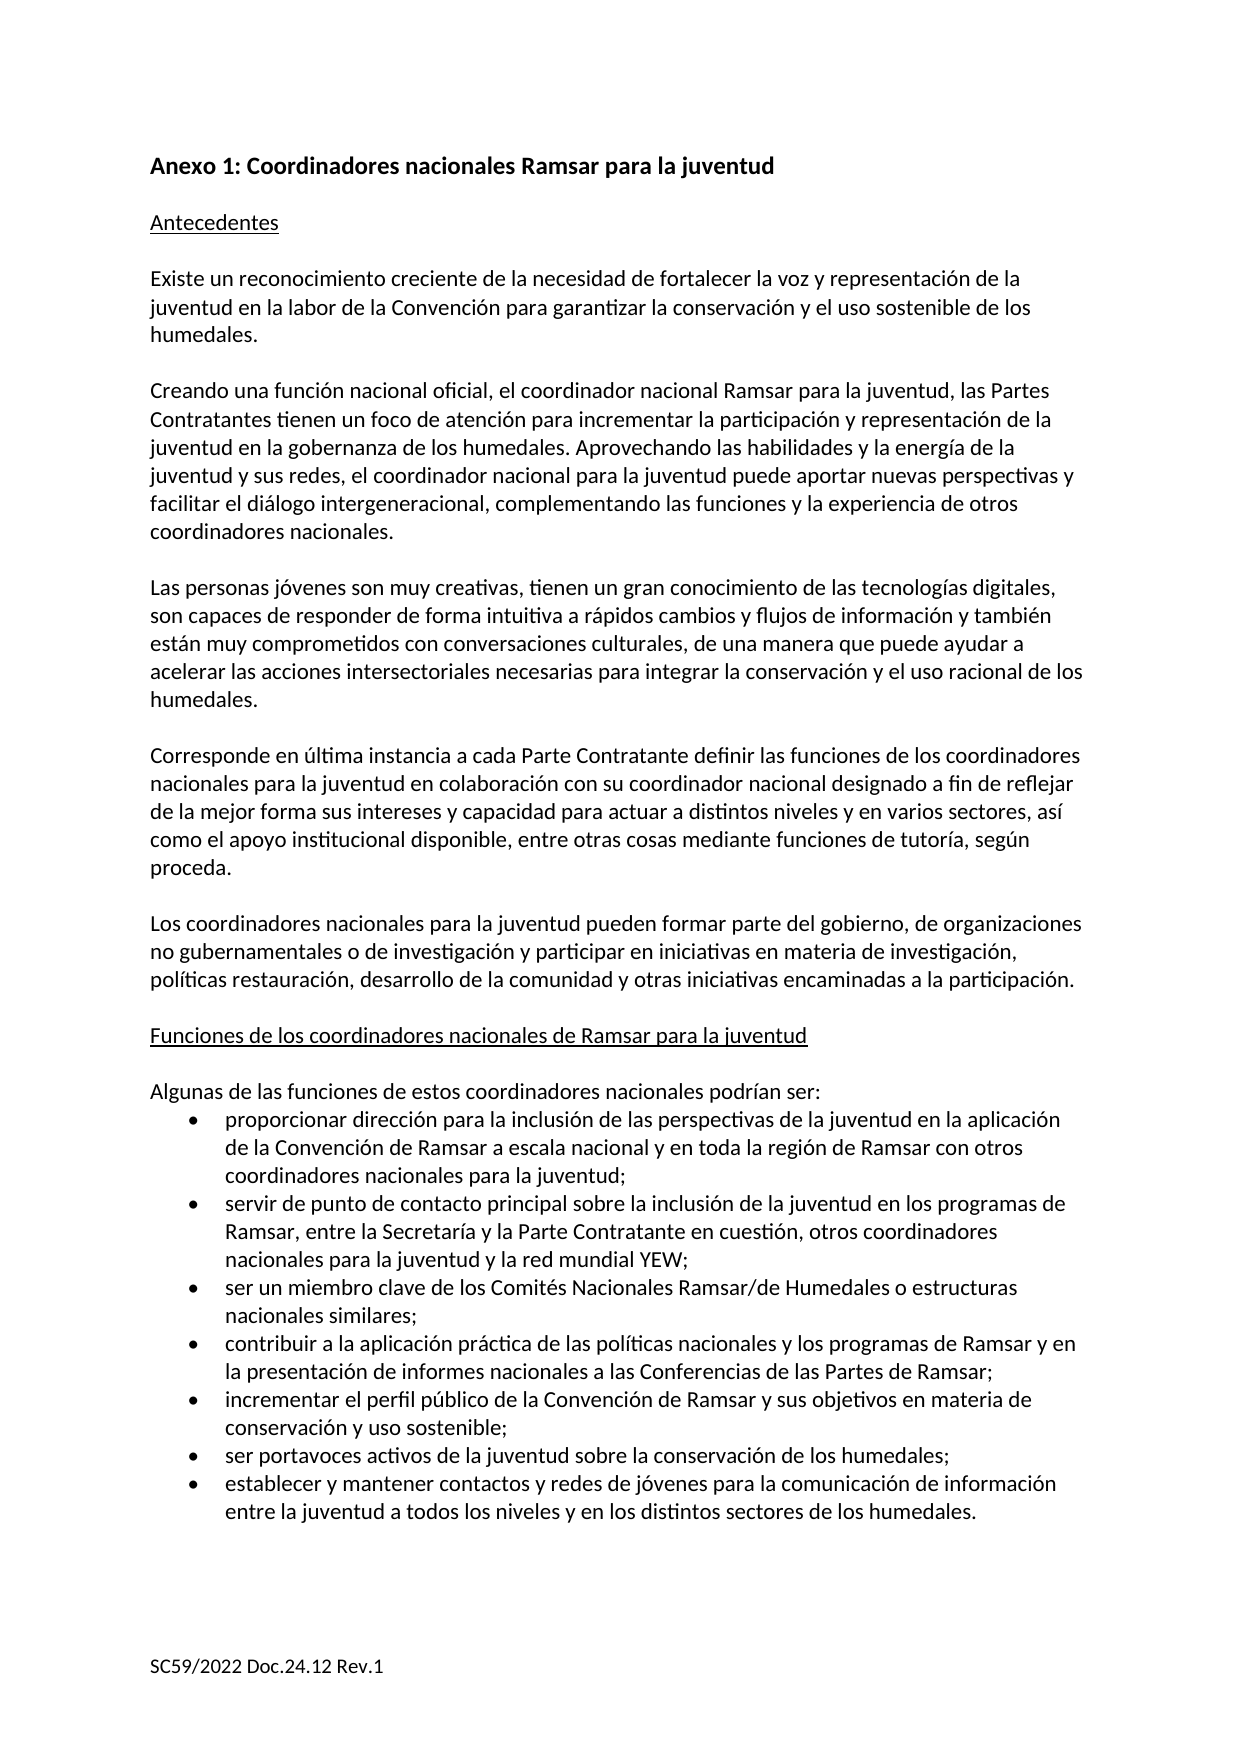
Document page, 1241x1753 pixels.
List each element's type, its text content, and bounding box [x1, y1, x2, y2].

text Antecedentes [150, 208, 1090, 237]
text Creando una función nacional oficial, el coordinador nacional Ramsar para la juventud, las Partes Contratantes tienen un foco de atención para incrementar la participación y representación de la juventud en la gobernanza de los humedales. Aprovechando las habilidades y la energía de la juventud y sus redes, el coordinador nacional para la juventud puede aportar nuevas perspectivas y facilitar el diálogo intergeneracional, complementando las funciones y la experiencia de otros coordinadores nacionales. [150, 377, 1090, 545]
text Los coordinadores nacionales para la juventud pueden formar parte del gobierno, de organizaciones no gubernamentales o de investigación y participar en iniciativas en materia de investigación, políticas restauración, desarrollo de la comunidad y otras iniciativas encaminadas a la participación. [150, 909, 1090, 993]
text Funciones de los coordinadores nacionales de Ramsar para la juventud [150, 1021, 1090, 1049]
text Corresponde en última instancia a cada Parte Contratante definir las funciones de los coordinadores nacionales para la juventud en colaboración con su coordinador nacional designado a fin de reflejar de la mejor forma sus intereses y capacidad para actuar a distintos niveles y en varios sectores, así como el apoyo institucional disponible, entre otras cosas mediante funciones de tutoría, según proceda. [150, 741, 1090, 881]
text Existe un reconocimiento creciente de la necesidad de fortalecer la voz y representación de la juventud en la labor de la Convención para garantizar la conservación y el uso sostenible de los humedales. [150, 264, 1090, 349]
text Anexo 1: Coordinadores nacionales Ramsar para la juventud [150, 150, 1090, 181]
list contribuir a la aplicación práctica de las políticas nacionales y los programas de Ramsar y en la presentación de informes nacionales a las Conferencias de las Partes de Ramsar; [187, 1329, 1090, 1385]
list ser portavoces activos de la juventud sobre la conservación de los humedales; [187, 1441, 1090, 1469]
list establecer y mantener contactos y redes de jóvenes para la comunicación de información entre la juventud a todos los niveles y en los distintos sectores de los humedales. [187, 1469, 1090, 1526]
list proporcionar dirección para la inclusión de las perspectivas de la juventud en la aplicación de la Convención de Ramsar a escala nacional y en toda la región de Ramsar con otros coordinadores nacionales para la juventud; [187, 1105, 1090, 1189]
list ser un miembro clave de los Comités Nacionales Ramsar/de Humedales o estructuras nacionales similares; [187, 1273, 1090, 1329]
list servir de punto de contacto principal sobre la inclusión de la juventud en los programas de Ramsar, entre la Secretaría y la Parte Contratante en cuestión, otros coordinadores nacionales para la juventud y la red mundial YEW; [187, 1189, 1090, 1273]
text Las personas jóvenes son muy creativas, tienen un gran conocimiento de las tecnologías digitales, son capaces de responder de forma intuitiva a rápidos cambios y flujos de información y también están muy comprometidos con conversaciones culturales, de una manera que puede ayudar a acelerar las acciones intersectoriales necesarias para integrar la conservación y el uso racional de los humedales. [150, 573, 1090, 713]
text Algunas de las funciones de estos coordinadores nacionales podrían ser: [150, 1077, 1090, 1105]
list incrementar el perfil público de la Convención de Ramsar y sus objetivos en materia de conservación y uso sostenible; [187, 1385, 1090, 1441]
